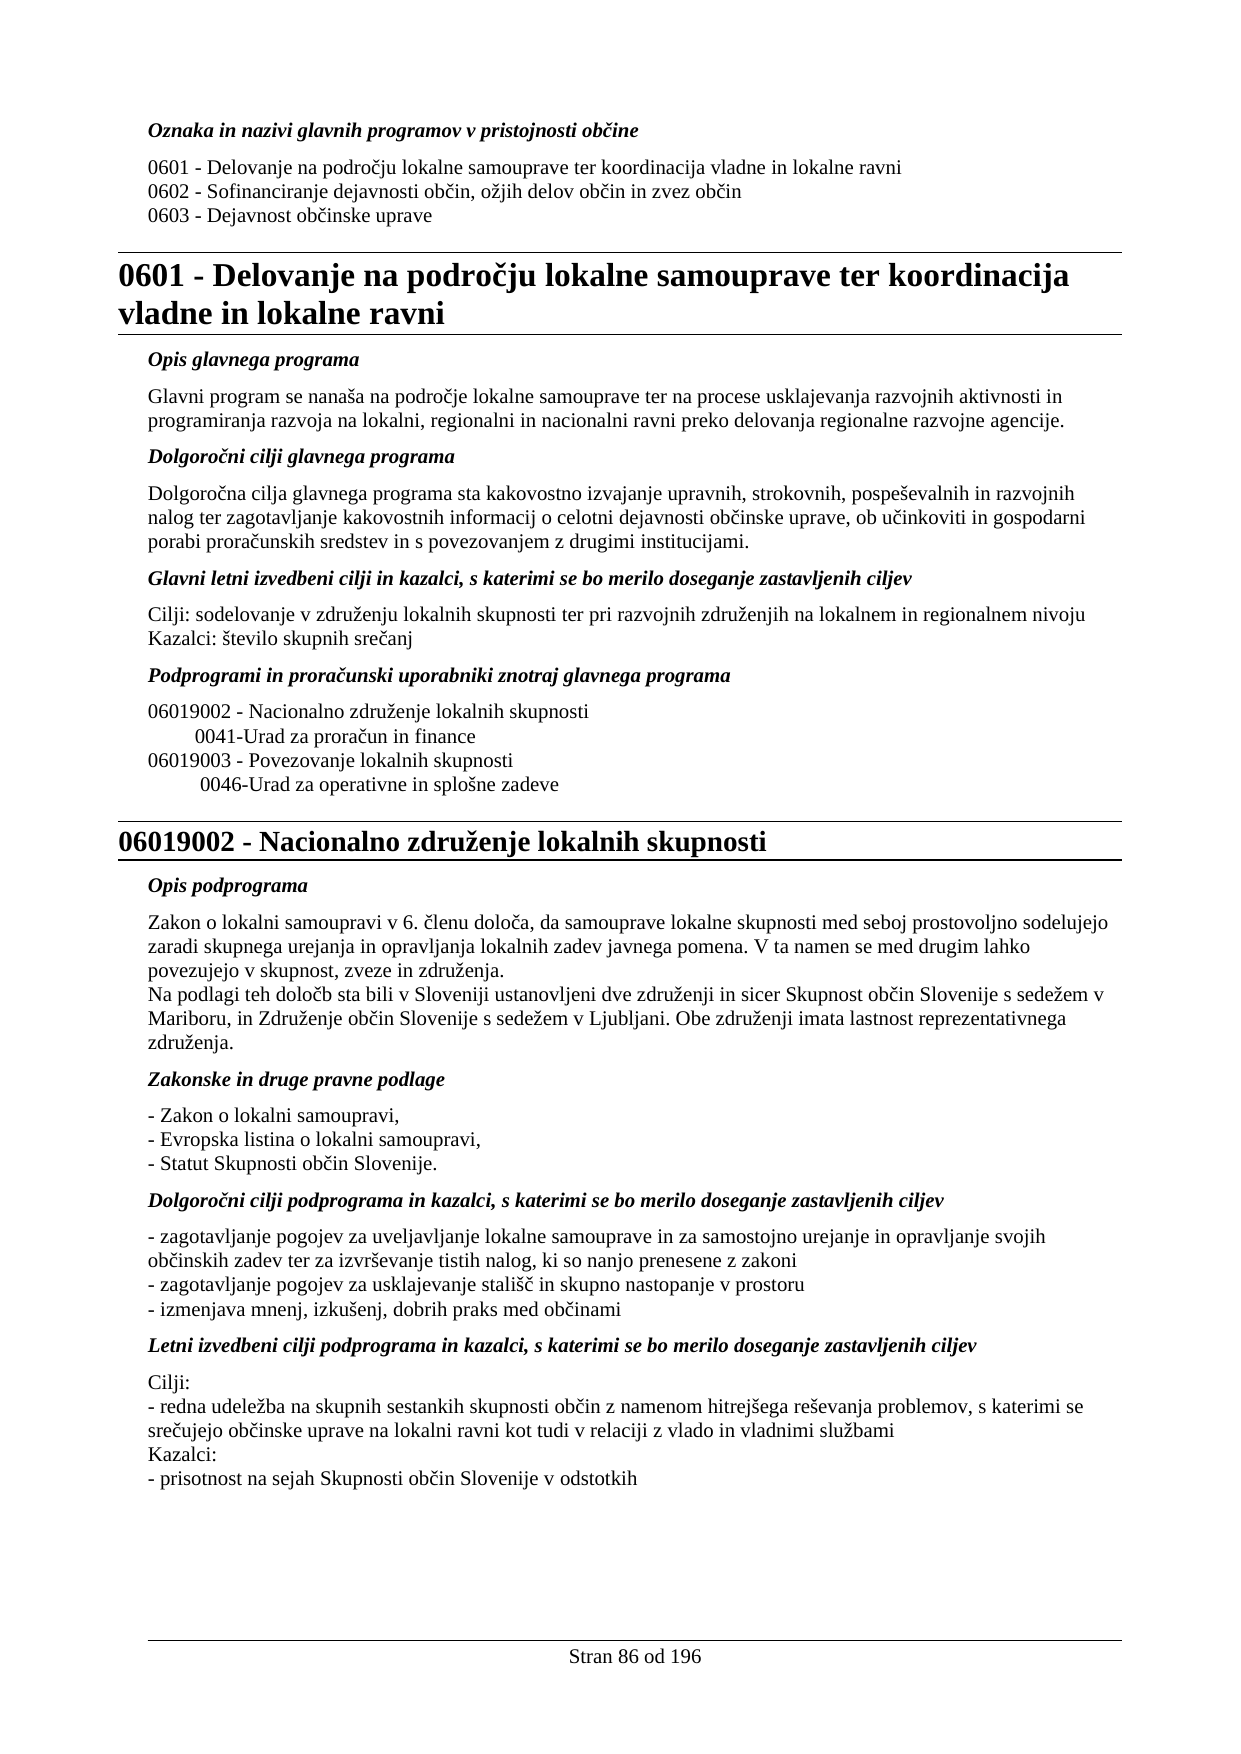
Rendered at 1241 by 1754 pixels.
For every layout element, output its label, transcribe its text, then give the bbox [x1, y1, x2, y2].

text Cilji: - redna udeležba na skupnih sestankih skupnosti občin z namenom hitrejšega reševanja problemov, s katerimi se srečujejo občinske uprave na lokalni ravni kot tudi v relaciji z vlado in vladnimi službami Kazalci: - prisotnost na sejah Skupnosti občin Slovenije v odstotkih [148, 1369, 1122, 1490]
text 06019002 - Nacionalno združenje lokalnih skupnosti 0041-Urad za proračun in finance 06019003 - Povezovanje lokalnih skupnosti 0046-Urad za operativne in splošne zadeve [148, 699, 1122, 796]
subtitle 0601 - Delovanje na področju lokalne samouprave ter koordinacija vladne in lokalne ravni [118, 253, 1122, 334]
text 0601 - Delovanje na področju lokalne samouprave ter koordinacija vladne in lokalne ravni 0602 - Sofinanciranje dejavnosti občin, ožjih delov občin in zvez občin 0603 - Dejavnost občinske uprave [148, 155, 1122, 227]
subtitle Podprogrami in proračunski uporabniki znotraj glavnega programa [148, 663, 1122, 687]
subtitle Letni izvedbeni cilji podprograma in kazalci, s katerimi se bo merilo doseganje zastavljenih ciljev [148, 1333, 1122, 1357]
text Glavni program se nanaša na področje lokalne samouprave ter na procese usklajevanja razvojnih aktivnosti in programiranja razvoja na lokalni, regionalni in nacionalni ravni preko delovanja regionalne razvojne agencije. [148, 384, 1122, 432]
subtitle Dolgoročni cilji glavnega programa [148, 444, 1122, 468]
text - Zakon o lokalni samoupravi, - Evropska listina o lokalni samoupravi, - Statut Skupnosti občin Slovenije. [148, 1103, 1122, 1175]
subtitle Oznaka in nazivi glavnih programov v pristojnosti občine [148, 118, 1122, 142]
subtitle Opis glavnega programa [148, 347, 1122, 371]
subtitle 06019002 - Nacionalno združenje lokalnih skupnosti [118, 822, 1122, 859]
text Dolgoročna cilja glavnega programa sta kakovostno izvajanje upravnih, strokovnih, pospeševalnih in razvojnih nalog ter zagotavljanje kakovostnih informacij o celotni dejavnosti občinske uprave, ob učinkoviti in gospodarni porabi proračunskih sredstev in s povezovanjem z drugimi institucijami. [148, 481, 1122, 553]
text Cilji: sodelovanje v združenju lokalnih skupnosti ter pri razvojnih združenjih na lokalnem in regionalnem nivoju Kazalci: število skupnih srečanj [148, 602, 1122, 650]
subtitle Dolgoročni cilji podprograma in kazalci, s katerimi se bo merilo doseganje zastavljenih ciljev [148, 1188, 1122, 1212]
text - zagotavljanje pogojev za uveljavljanje lokalne samouprave in za samostojno urejanje in opravljanje svojih občinskih zadev ter za izvrševanje tistih nalog, ki so nanjo prenesene z zakoni - zagotavljanje pogojev za usklajevanje stališč in skupno nastopanje v prostoru - izmenjava mnenj, izkušenj, dobrih praks med občinami [148, 1224, 1122, 1321]
subtitle Opis podprograma [148, 873, 1122, 897]
subtitle Glavni letni izvedbeni cilji in kazalci, s katerimi se bo merilo doseganje zastavljenih ciljev [148, 566, 1122, 590]
text Zakon o lokalni samoupravi v 6. členu določa, da samouprave lokalne skupnosti med seboj prostovoljno sodelujejo zaradi skupnega urejanja in opravljanja lokalnih zadev javnega pomena. V ta namen se med drugim lahko povezujejo v skupnost, zveze in združenja. Na podlagi teh določb sta bili v Sloveniji ustanovljeni dve združenji in sicer Skupnost občin Slovenije s sedežem v Mariboru, in Združenje občin Slovenije s sedežem v Ljubljani. Obe združenji imata lastnost reprezentativnega združenja. [148, 909, 1122, 1054]
subtitle Zakonske in druge pravne podlage [148, 1066, 1122, 1091]
